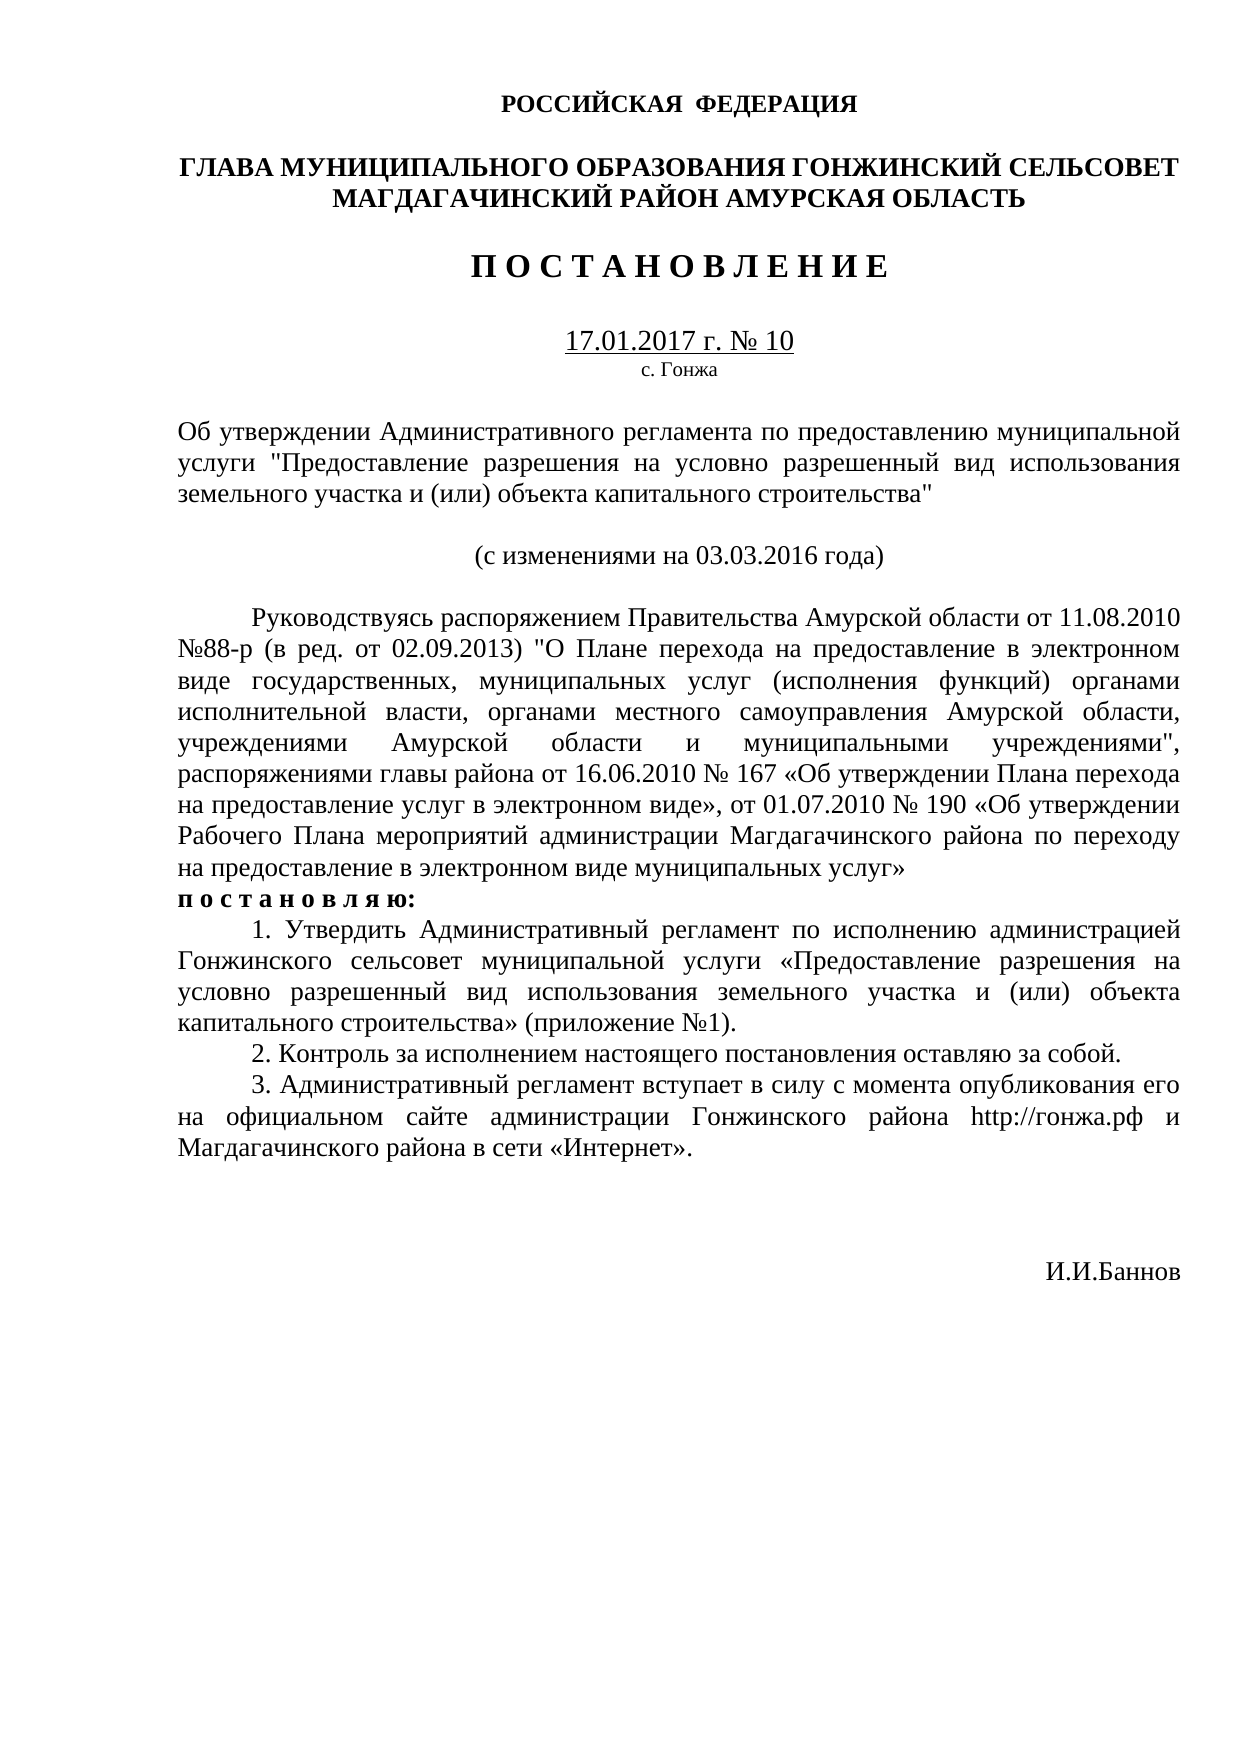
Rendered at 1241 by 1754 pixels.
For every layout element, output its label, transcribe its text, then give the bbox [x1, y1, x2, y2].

text П О С Т А Н О В Л Е Н И Е [177, 247, 1181, 285]
text 1. Утвердить Административный регламент по исполнению администрацией Гонжинского сельсовет муниципальной услуги «Предоставление разрешения на условно разрешенный вид использования земельного участка и (или) объекта капитального строительства» (приложение №1). [177, 913, 1182, 1037]
text ГЛАВА МУНИЦИПАЛЬНОГО ОБРАЗОВАНИЯ ГОНЖИНСКИЙ СЕЛЬСОВЕТ [177, 151, 1181, 182]
text (с изменениями на 03.03.2016 года) [177, 539, 1181, 570]
text 2. Контроль за исполнением настоящего постановления оставляю за собой. [177, 1037, 1181, 1069]
text п о с т а н о в л я ю: [177, 882, 1181, 913]
text МАГДАГАЧИНСКИЙ РАЙОН АМУРСКАЯ ОБЛАСТЬ [177, 182, 1181, 213]
text И.И.Баннов [177, 1256, 1181, 1287]
text Руководствуясь распоряжением Правительства Амурской области от 11.08.2010 №88-р (в ред. от 02.09.2013) "О Плане перехода на предоставление в электронном виде государственных, муниципальных услуг (исполнения функций) органами исполнительной власти, органами местного самоуправления Амурской области, учреждениями Амурской области и муниципальными учреждениями", распоряжениями главы района от 16.06.2010 № 167 «Об утверждении Плана перехода на предоставление услуг в электронном виде», от 01.07.2010 № 190 «Об утверждении Рабочего Плана мероприятий администрации Магдагачинского района по переходу на предоставление в электронном виде муниципальных услуг» [177, 601, 1181, 882]
text 3. Административный регламент вступает в силу с момента опубликования его на официальном сайте администрации Гонжинского района http://гонжа.рф и Магдагачинского района в сети «Интернет». [177, 1069, 1181, 1162]
text РОССИЙСКАЯ ФЕДЕРАЦИЯ [177, 89, 1181, 117]
text Об утверждении Административного регламента по предоставлению муниципальной услуги "Предоставление разрешения на условно разрешенный вид использования земельного участка и (или) объекта капитального строительства" [177, 414, 1181, 508]
text с. Гонжа [177, 357, 1181, 381]
text 17.01.2017 г. № 10 [177, 323, 1181, 357]
